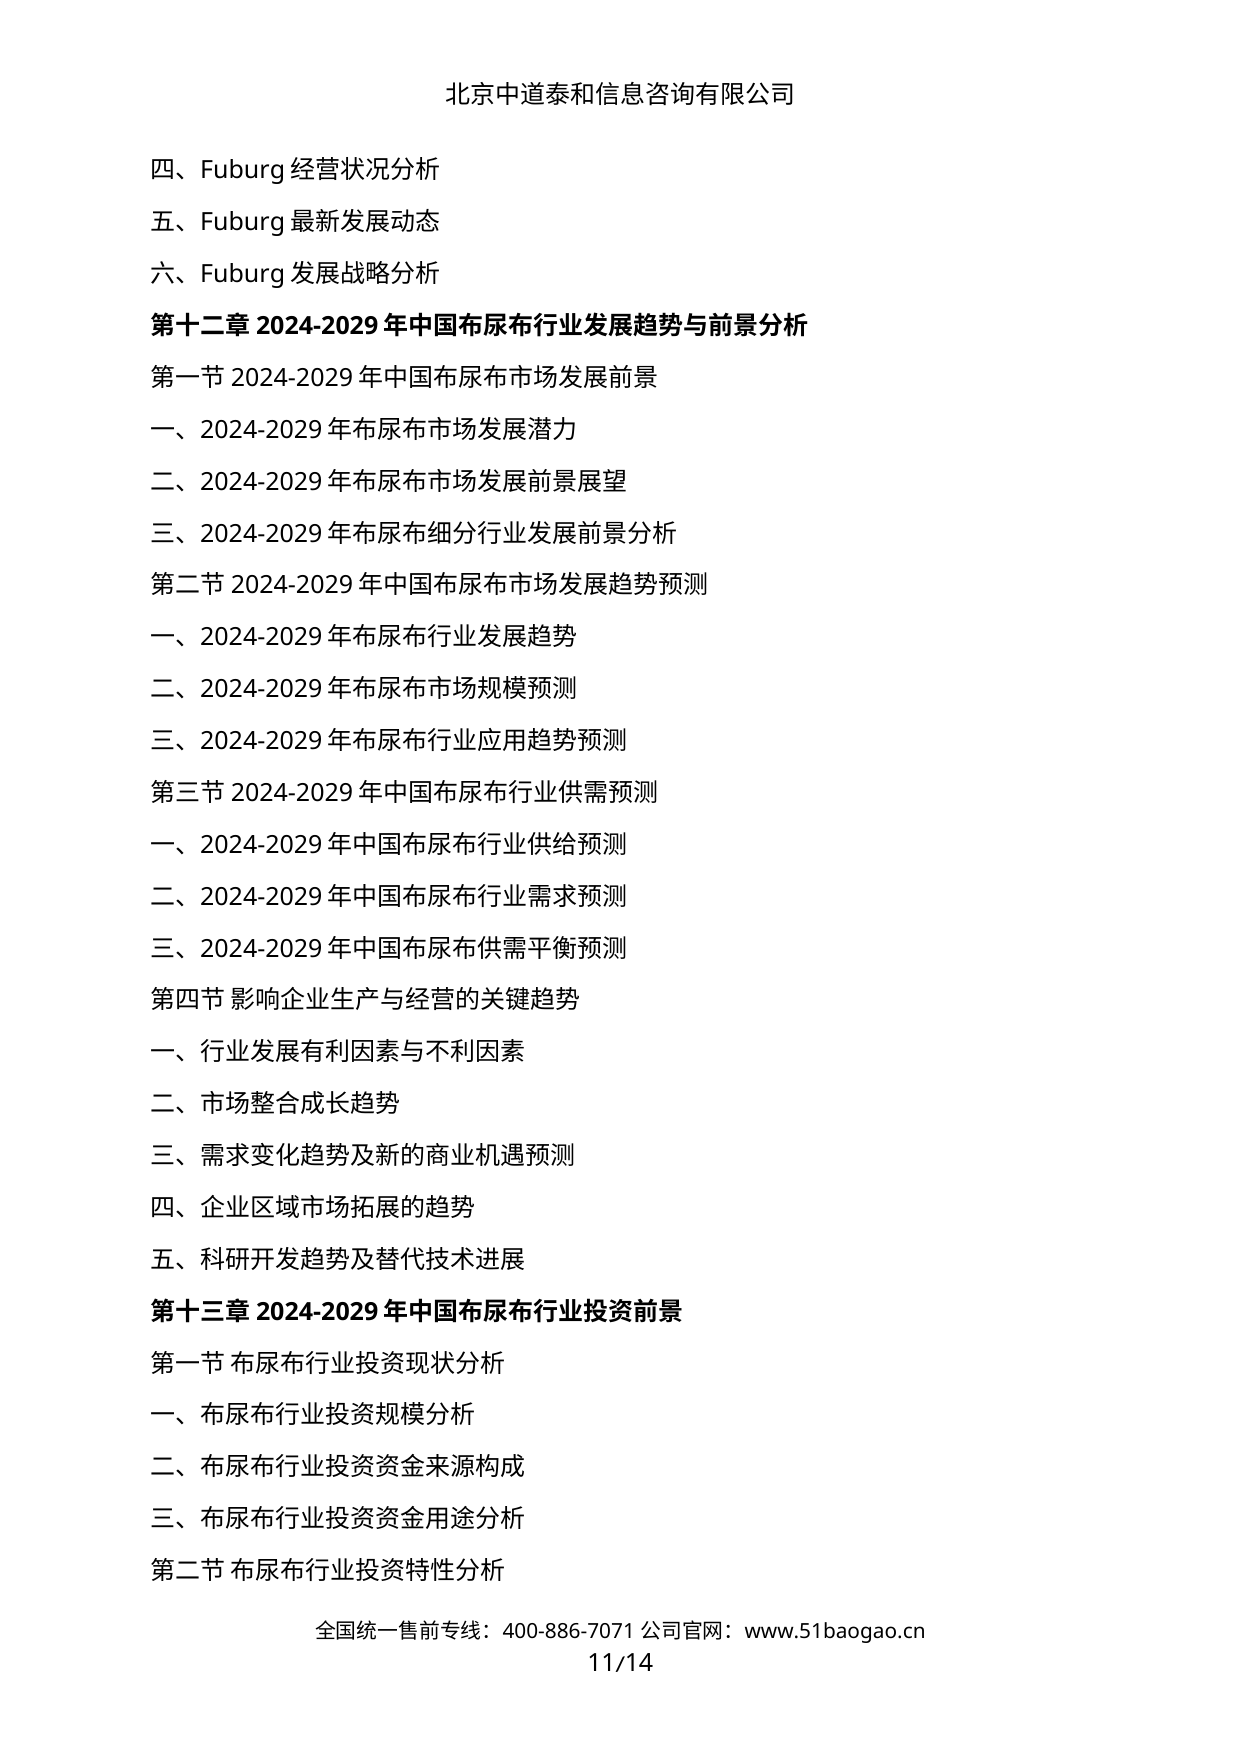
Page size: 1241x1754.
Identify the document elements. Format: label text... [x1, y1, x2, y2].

text 四、Fuburg经营状况分析 [150, 150, 1090, 186]
text 五、科研开发趋势及替代技术进展 [150, 1239, 1090, 1276]
text 六、Fuburg发展战略分析 [150, 254, 1090, 290]
text 第一节 2024-2029年中国布尿布市场发展前景 [150, 357, 1090, 394]
text 第二节 2024-2029年中国布尿布市场发展趋势预测 [150, 565, 1090, 601]
text 四、企业区域市场拓展的趋势 [150, 1187, 1090, 1224]
text 二、2024-2029年中国布尿布行业需求预测 [150, 876, 1090, 912]
text 一、2024-2029年中国布尿布行业供给预测 [150, 824, 1090, 861]
text 第四节 影响企业生产与经营的关键趋势 [150, 980, 1090, 1016]
text 一、行业发展有利因素与不利因素 [150, 1032, 1090, 1068]
text 第二节 布尿布行业投资特性分析 [150, 1551, 1090, 1587]
text 第一节 布尿布行业投资现状分析 [150, 1343, 1090, 1379]
text 三、布尿布行业投资资金用途分析 [150, 1499, 1090, 1535]
text 五、Fuburg最新发展动态 [150, 202, 1090, 238]
text 二、市场整合成长趋势 [150, 1084, 1090, 1120]
text 第三节 2024-2029年中国布尿布行业供需预测 [150, 772, 1090, 809]
text 二、2024-2029年布尿布市场发展前景展望 [150, 461, 1090, 497]
text 三、2024-2029年布尿布行业应用趋势预测 [150, 721, 1090, 757]
text 三、2024-2029年布尿布细分行业发展前景分析 [150, 513, 1090, 549]
text 一、2024-2029年布尿布市场发展潜力 [150, 409, 1090, 446]
text 二、布尿布行业投资资金来源构成 [150, 1447, 1090, 1483]
text 第十二章 2024-2029年中国布尿布行业发展趋势与前景分析 [150, 306, 1090, 342]
text 一、布尿布行业投资规模分析 [150, 1395, 1090, 1431]
text 二、2024-2029年布尿布市场规模预测 [150, 669, 1090, 705]
text 第十三章 2024-2029年中国布尿布行业投资前景 [150, 1291, 1090, 1327]
text 一、2024-2029年布尿布行业发展趋势 [150, 617, 1090, 653]
text 三、2024-2029年中国布尿布供需平衡预测 [150, 928, 1090, 964]
text 三、需求变化趋势及新的商业机遇预测 [150, 1136, 1090, 1172]
